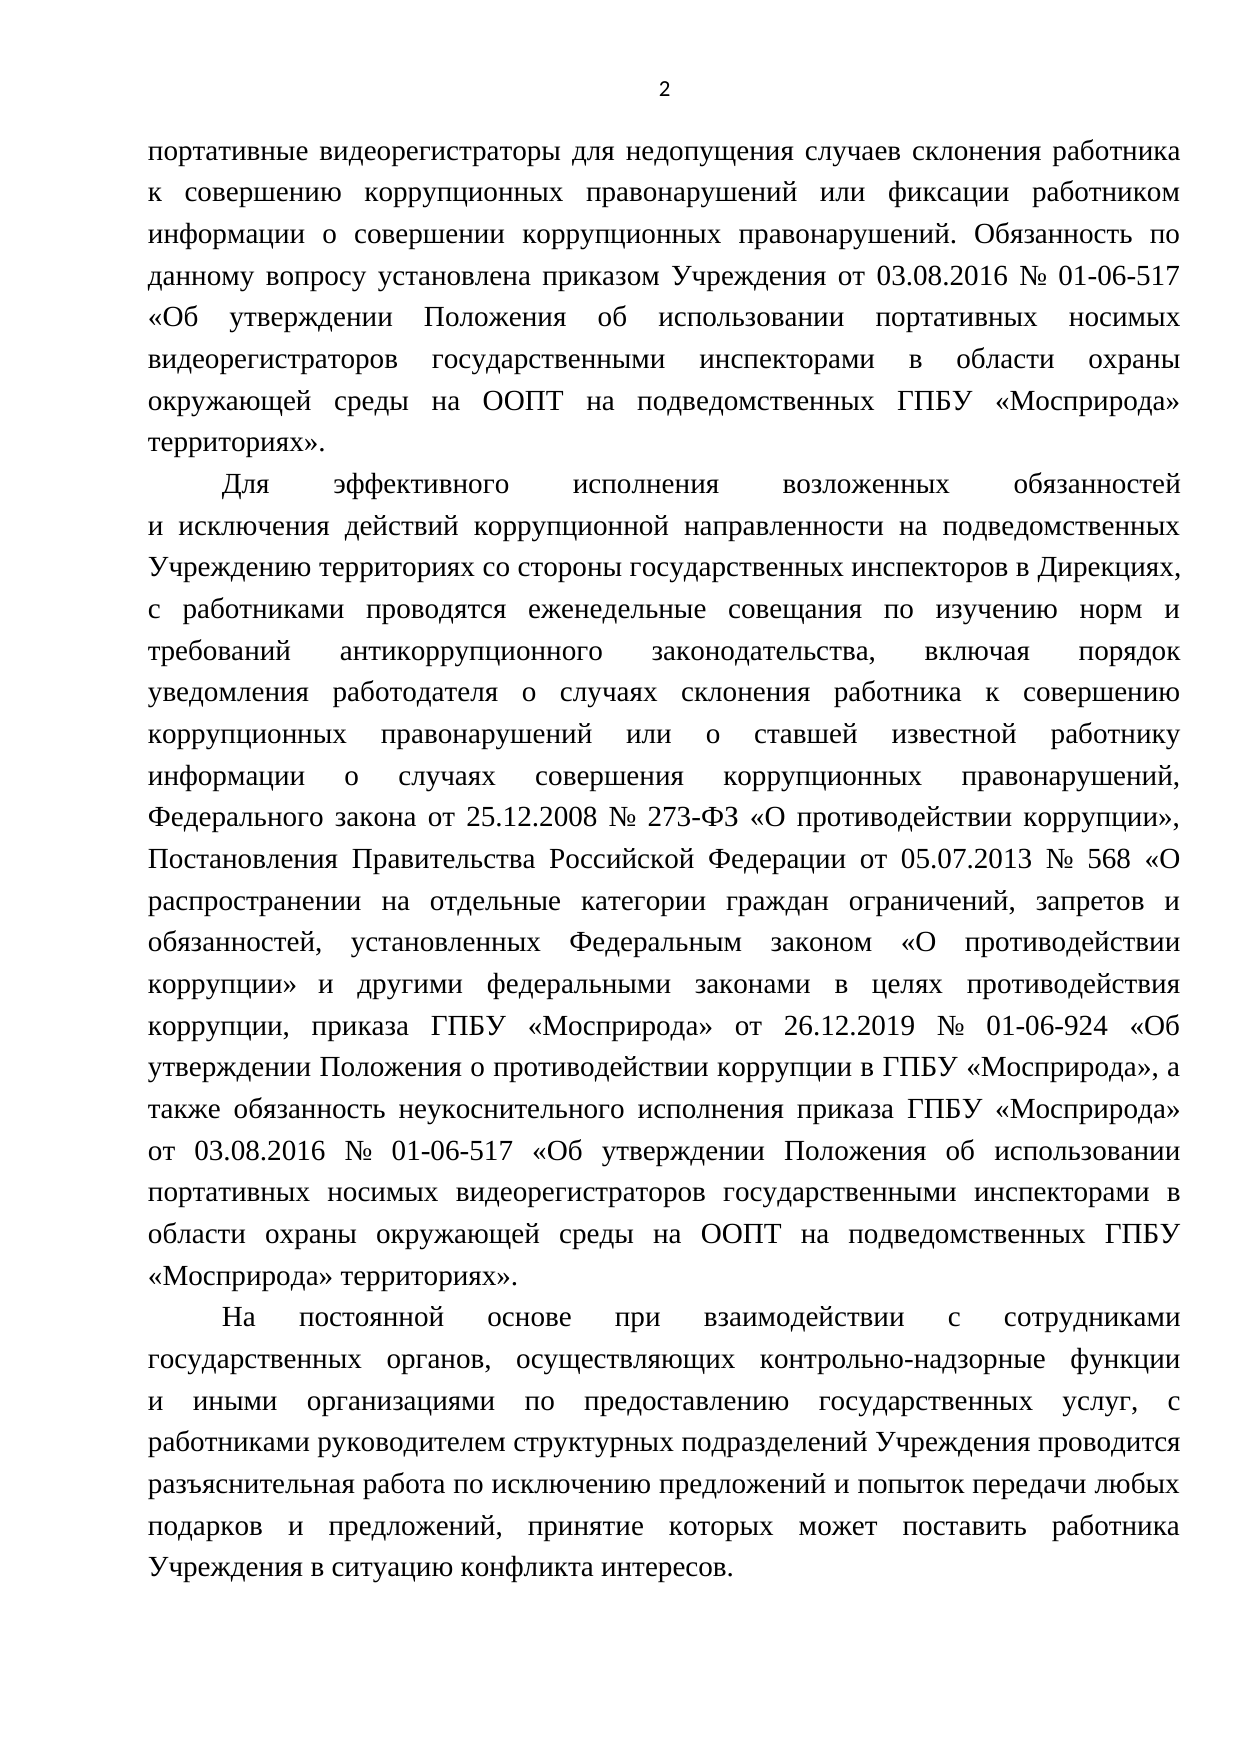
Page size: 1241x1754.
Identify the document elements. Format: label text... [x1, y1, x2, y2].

text Для эффективного исполнения возложенных обязанностей и исключения действий коррупционной направленности на подведомственных Учреждению территориях со стороны государственных инспекторов в Дирекциях, с работниками проводятся еженедельные совещания по изучению норм и требований антикоррупционного законодательства, включая порядок уведомления работодателя о случаях склонения работника к совершению коррупционных правонарушений или о ставшей известной работнику информации о случаях совершения коррупционных правонарушений, Федерального закона от 25.12.2008 № 273-ФЗ «О противодействии коррупции», Постановления Правительства Российской Федерации от 05.07.2013 № 568 «О распространении на отдельные категории граждан ограничений, запретов и обязанностей, установленных Федеральным законом «О противодействии коррупции» и другими федеральными законами в целях противодействия коррупции, приказа ГПБУ «Мосприрода» от 26.12.2019 № 01-06-924 «Об утверждении Положения о противодействии коррупции в ГПБУ «Мосприрода», а также обязанность неукоснительного исполнения приказа ГПБУ «Мосприрода» от 03.08.2016 № 01-06-517 «Об утверждении Положения об использовании портативных носимых видеорегистраторов государственными инспекторами в области охраны окружающей среды на ООПТ на подведомственных ГПБУ «Мосприрода» территориях». [148, 460, 1181, 1293]
text На постоянной основе при взаимодействии с сотрудниками государственных органов, осуществляющих контрольно-надзорные функции и иными организациями по предоставлению государственных услуг, с работниками руководителем структурных подразделений Учреждения проводится разъяснительная работа по исключению предложений и попыток передачи любых подарков и предложений, принятие которых может поставить работника Учреждения в ситуацию конфликта интересов. [148, 1293, 1181, 1585]
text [148, 127, 1181, 460]
